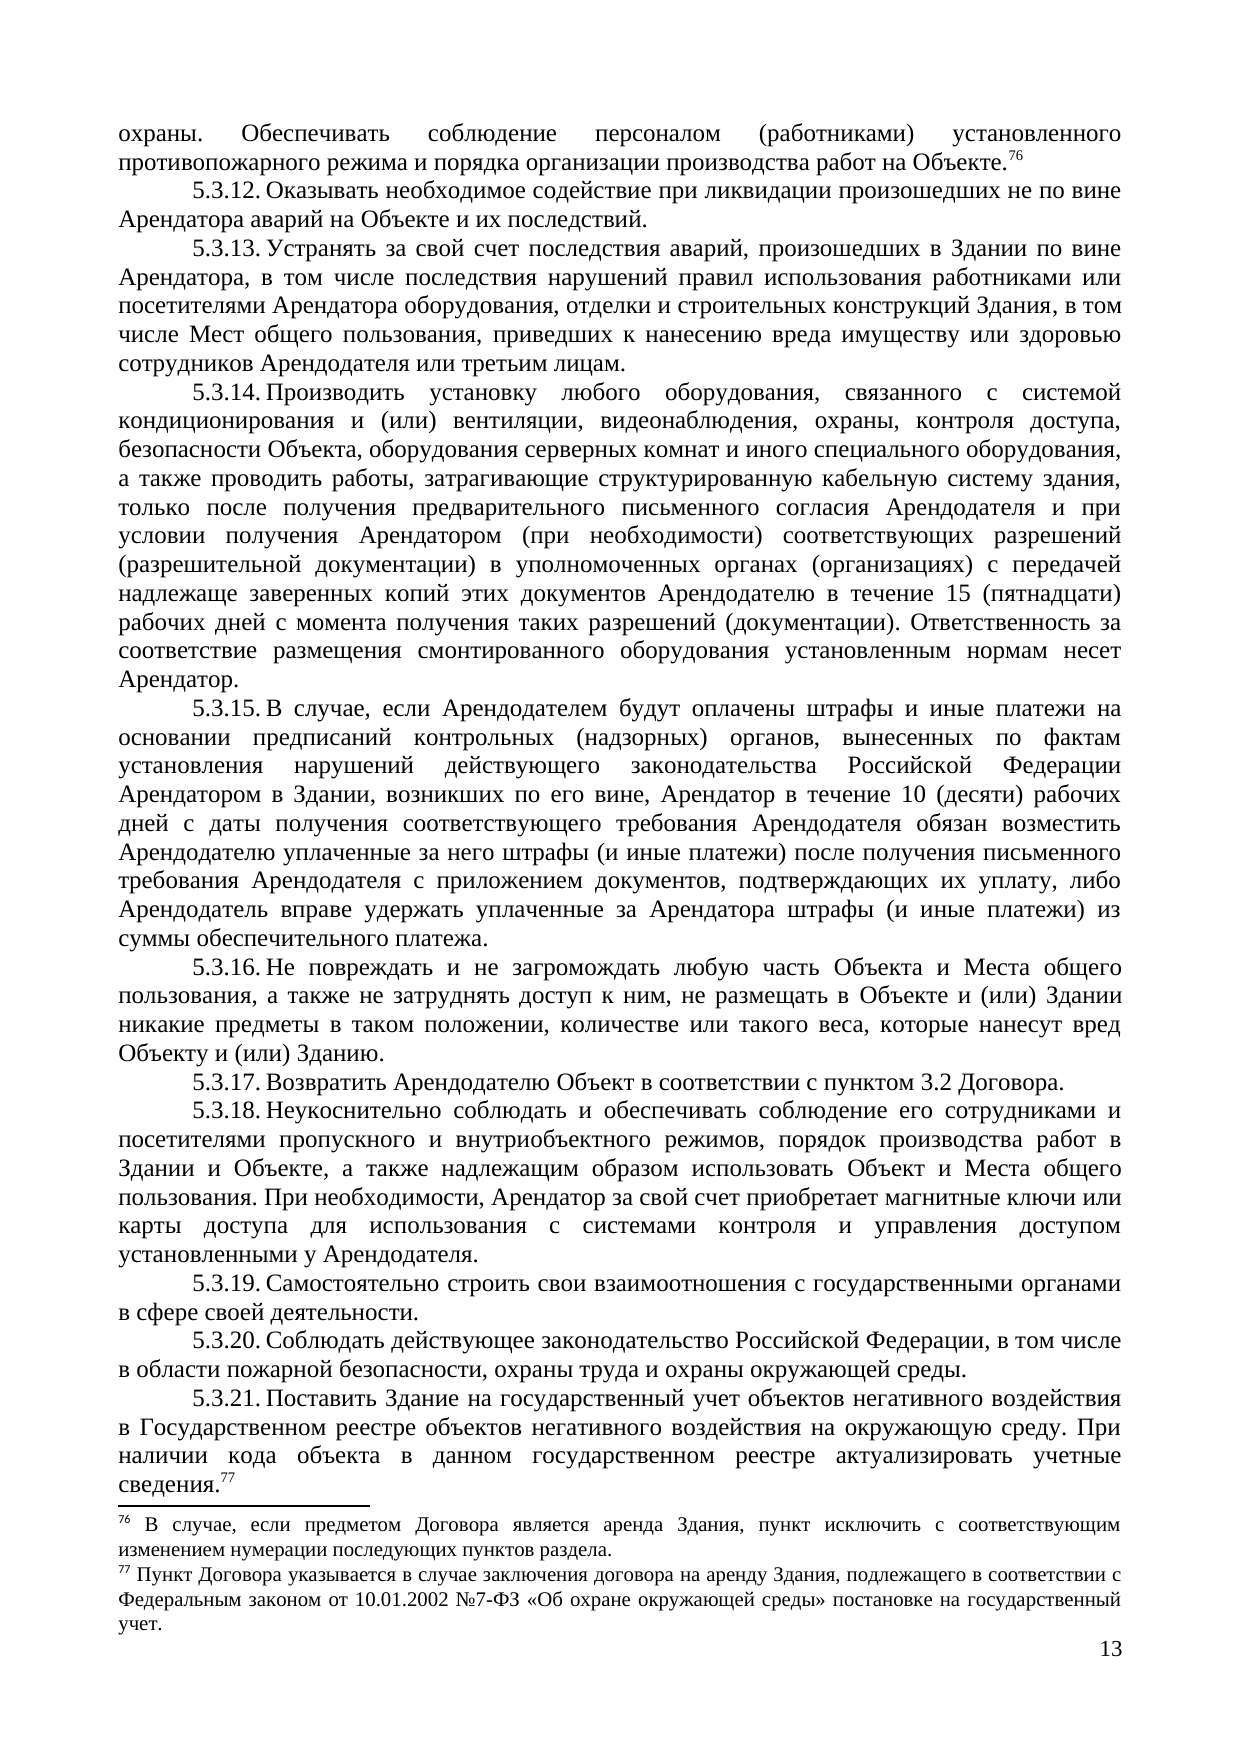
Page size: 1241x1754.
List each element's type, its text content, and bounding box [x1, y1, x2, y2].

list В случае, если Арендодателем будут оплачены штрафы и иные платежи на основании предписаний контрольных (надзорных) органов, вынесенных по фактам установления нарушений действующего законодательства Российской Федерации Арендатором в Здании, возникших по его вине, Арендатор в течение 10 (десяти) рабочих дней с даты получения соответствующего требования Арендодателя обязан возместить Арендодателю уплаченные за него штрафы (и иные платежи) после получения письменного требования Арендодателя с приложением документов, подтверждающих их уплату, либо Арендодатель вправе удержать уплаченные за Арендатора штрафы (и иные платежи) из суммы обеспечительного платежа. [118, 693, 1122, 952]
list Возвратить Арендодателю Объект в соответствии с пунктом 3.2 Договора. [118, 1067, 1122, 1096]
list Оказывать необходимое содействие при ликвидации произошедших не по вине Арендатора аварий на Объекте и их последствий. [118, 176, 1122, 233]
list Самостоятельно строить свои взаимоотношения с государственными органами в сфере своей деятельности. [118, 1268, 1122, 1326]
list Соблюдать действующее законодательство Российской Федерации, в том числе в области пожарной безопасности, охраны труда и охраны окружающей среды. [118, 1326, 1122, 1383]
list Поставить Здание на государственный учет объектов негативного воздействия в Государственном реестре объектов негативного воздействия на окружающую среду. При наличии кода объекта в данном государственном реестре актуализировать учетные сведения. [118, 1383, 1122, 1498]
list Не повреждать и не загромождать любую часть Объекта и Места общего пользования, а также не затруднять доступ к ним, не размещать в Объекте и (или) Здании никакие предметы в таком положении, количестве или такого веса, которые нанесут вред Объекту и (или) Зданию. [118, 952, 1122, 1067]
list Неукоснительно соблюдать и обеспечивать соблюдение его сотрудниками и посетителями пропускного и внутриобъектного режимов, порядок производства работ в Здании и Объекте, а также надлежащим образом использовать Объект и Места общего пользования. При необходимости, Арендатор за свой счет приобретает магнитные ключи или карты доступа для использования с системами контроля и управления доступом установленными у Арендодателя. [118, 1096, 1122, 1268]
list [118, 118, 1122, 176]
list Устранять за свой счет последствия аварий, произошедших в Здании по вине Арендатора, в том числе последствия нарушений правил использования работниками или посетителями Арендатора оборудования, отделки и строительных конструкций Здания, в том числе Мест общего пользования, приведших к нанесению вреда имуществу или здоровью сотрудников Арендодателя или третьим лицам. [118, 233, 1122, 377]
list Производить установку любого оборудования, связанного с системой кондиционирования и (или) вентиляции, видеонаблюдения, охраны, контроля доступа, безопасности Объекта, оборудования серверных комнат и иного специального оборудования, а также проводить работы, затрагивающие структурированную кабельную систему здания, только после получения предварительного письменного согласия Арендодателя и при условии получения Арендатором (при необходимости) соответствующих разрешений (разрешительной документации) в уполномоченных органах (организациях) с передачей надлежаще заверенных копий этих документов Арендодателю в течение 15 (пятнадцати) рабочих дней с момента получения таких разрешений (документации). Ответственность за соответствие размещения смонтированного оборудования установленным нормам несет Арендатор. [118, 377, 1122, 693]
